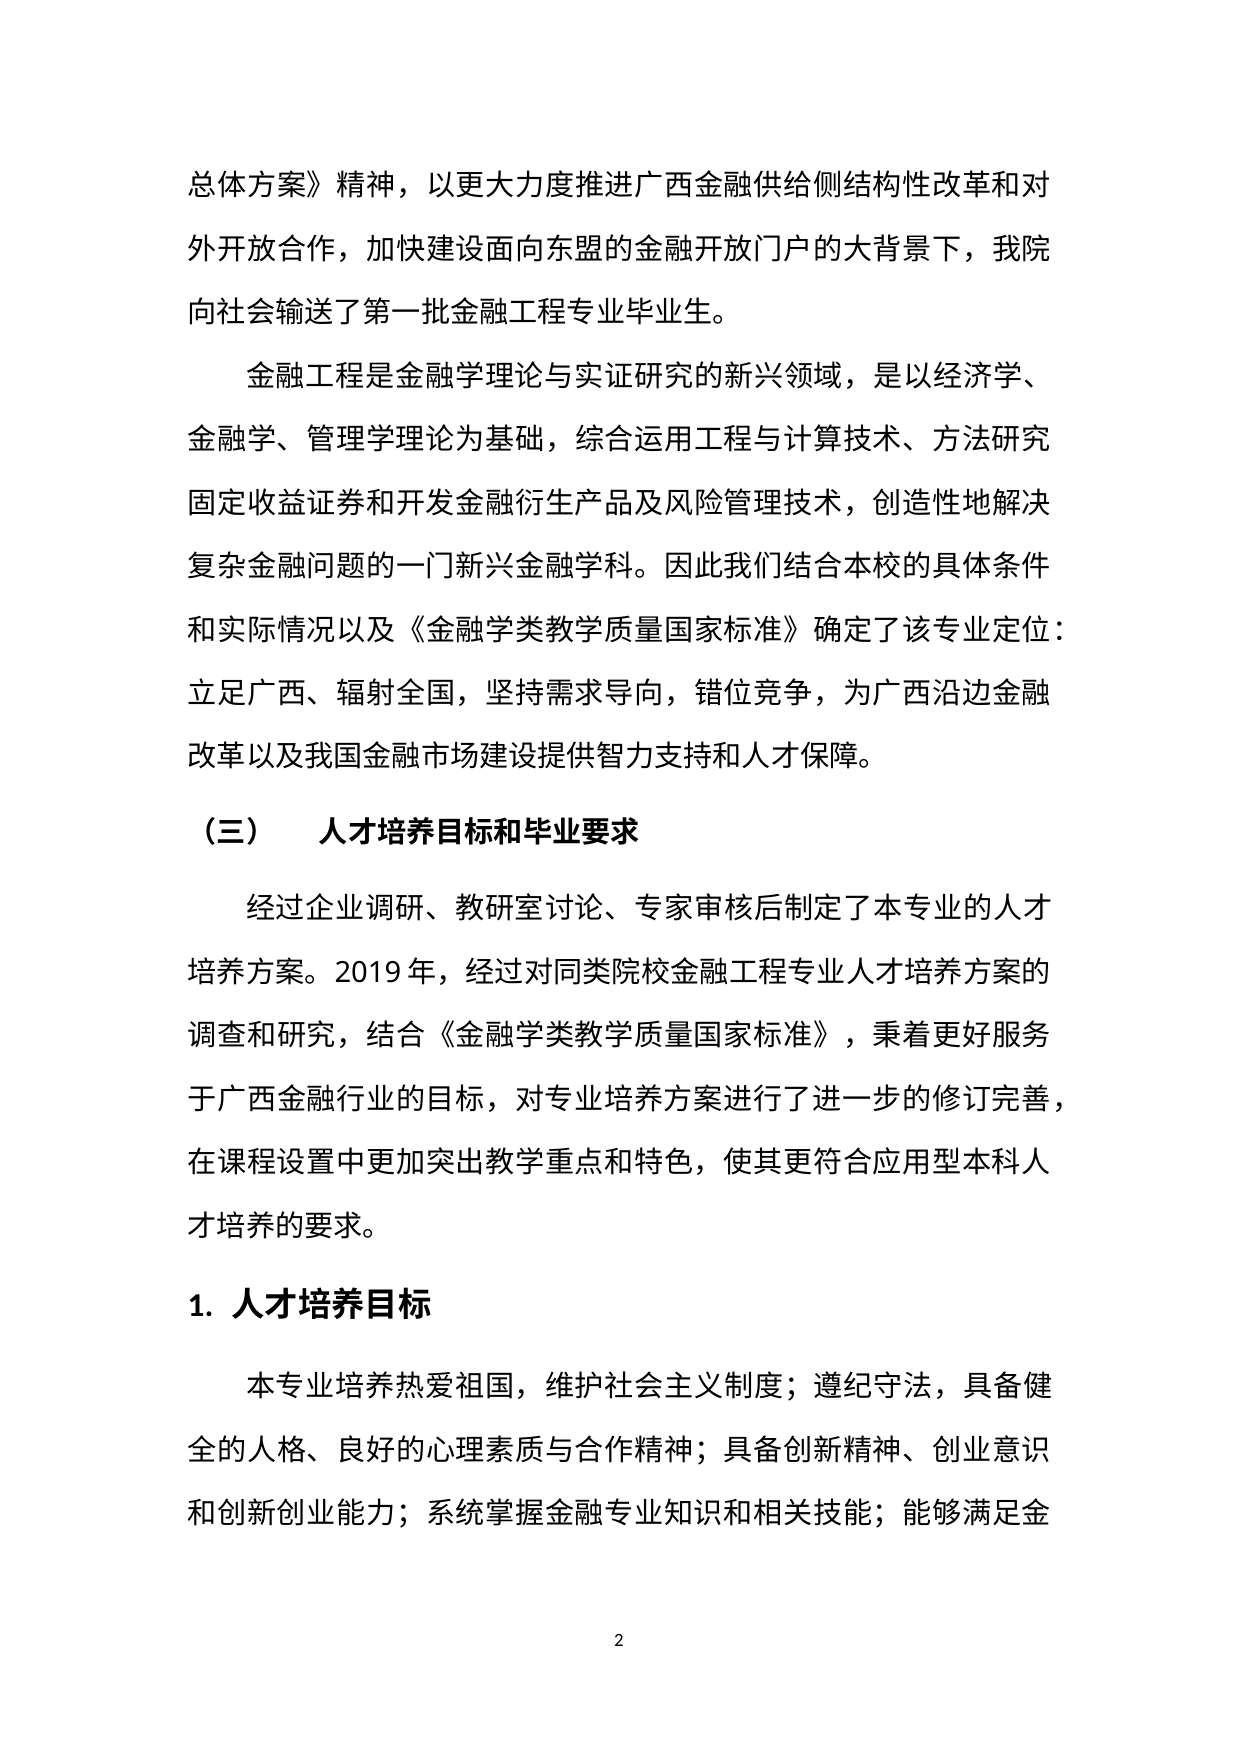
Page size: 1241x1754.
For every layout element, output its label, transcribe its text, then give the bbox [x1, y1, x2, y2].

text 金融工程是金融学理论与实证研究的新兴领域，是以经济学、金融学、管理学理论为基础，综合运用工程与计算技术、方法研究固定收益证券和开发金融衍生产品及风险管理技术，创造性地解决复杂金融问题的一门新兴金融学科。因此我们结合本校的具体条件和实际情况以及《金融学类教学质量国家标准》确定了该专业定位：立足广西、辐射全国，坚持需求导向，错位竞争，为广西沿边金融改革以及我国金融市场建设提供智力支持和人才保障。 [187, 352, 1053, 775]
subtitle 人才培养目标 [187, 1278, 1053, 1326]
text 经过企业调研、教研室讨论、专家审核后制定了本专业的人才培养方案。2019年，经过对同类院校金融工程专业人才培养方案的调查和研究，结合《金融学类教学质量国家标准》，秉着更好服务于广西金融行业的目标，对专业培养方案进行了进一步的修订完善，在课程设置中更加突出教学重点和特色，使其更符合应用型本科人才培养的要求。 [187, 885, 1053, 1244]
subtitle 人才培养目标和毕业要求 [187, 809, 1053, 851]
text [187, 162, 1053, 331]
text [187, 1363, 1053, 1532]
